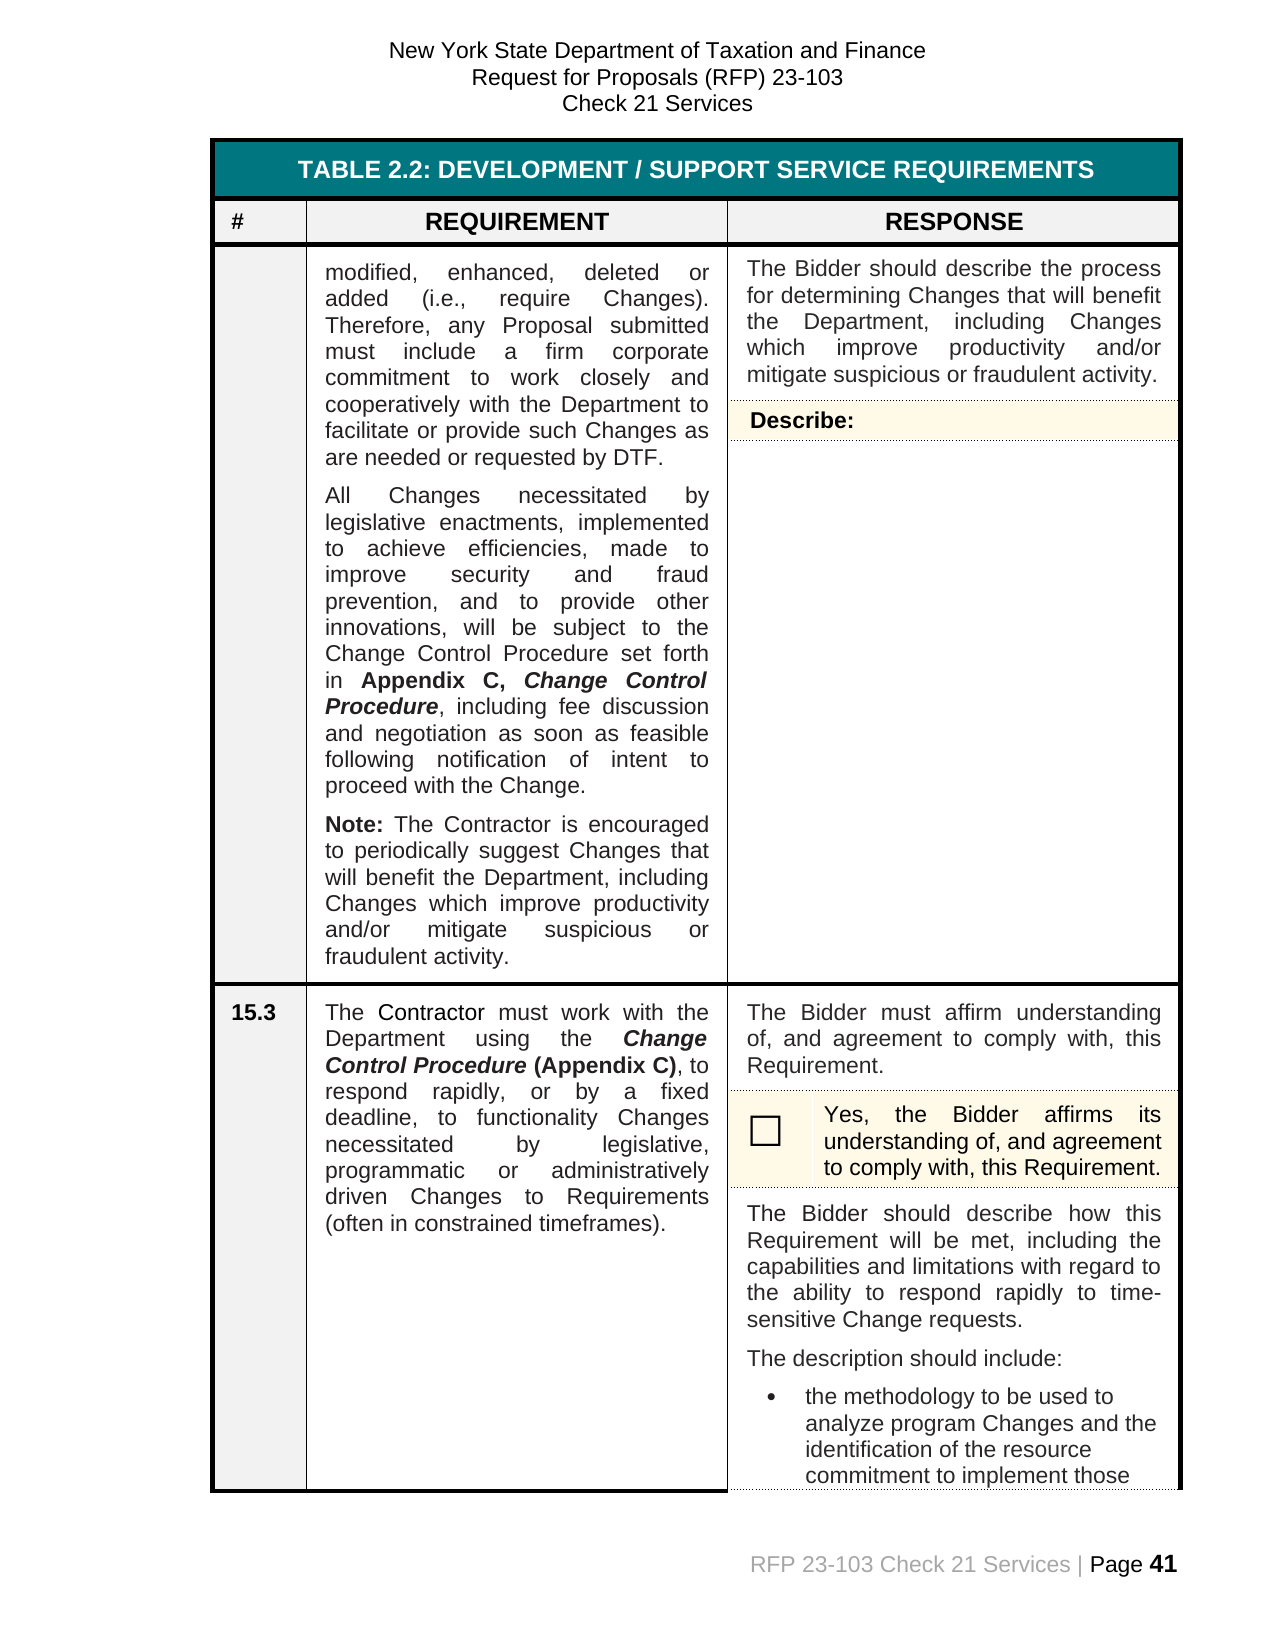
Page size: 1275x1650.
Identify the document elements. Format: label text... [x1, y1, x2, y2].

table_cell # [215, 201, 306, 242]
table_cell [728, 1187, 1178, 1489]
table_cell 15.3 [215, 986, 306, 1489]
table_cell The Contractor must work with the Department using the Change Control Procedure (Appendix C), to respond rapidly, or by a fixed deadline, to functionality Changes necessitated by legislative, programmatic or administratively driven Changes to Requirements (often in constrained timeframes). [307, 986, 727, 1489]
table_cell REQUIREMENT [307, 201, 727, 242]
table_cell Yes, the Bidder affirms its understanding of, and agreement to comply with, this Requirement. [813, 1090, 1178, 1187]
table_cell [728, 1090, 812, 1187]
table_cell [728, 440, 1178, 982]
table_cell RESPONSE [728, 201, 1178, 242]
table_cell The Bidder must affirm understanding of, and agreement to comply with, this Requirement. [728, 986, 1178, 1090]
table_header TABLE 2.2: DEVELOPMENT / SUPPORT SERVICE REQUIREMENTS [215, 142, 1178, 196]
table_cell Describe: [728, 400, 1178, 439]
table_cell The Bidder should describe the process for determining Changes that will benefit the Department, including Changes which improve productivity and/or mitigate suspicious or fraudulent activity. [728, 247, 1178, 399]
